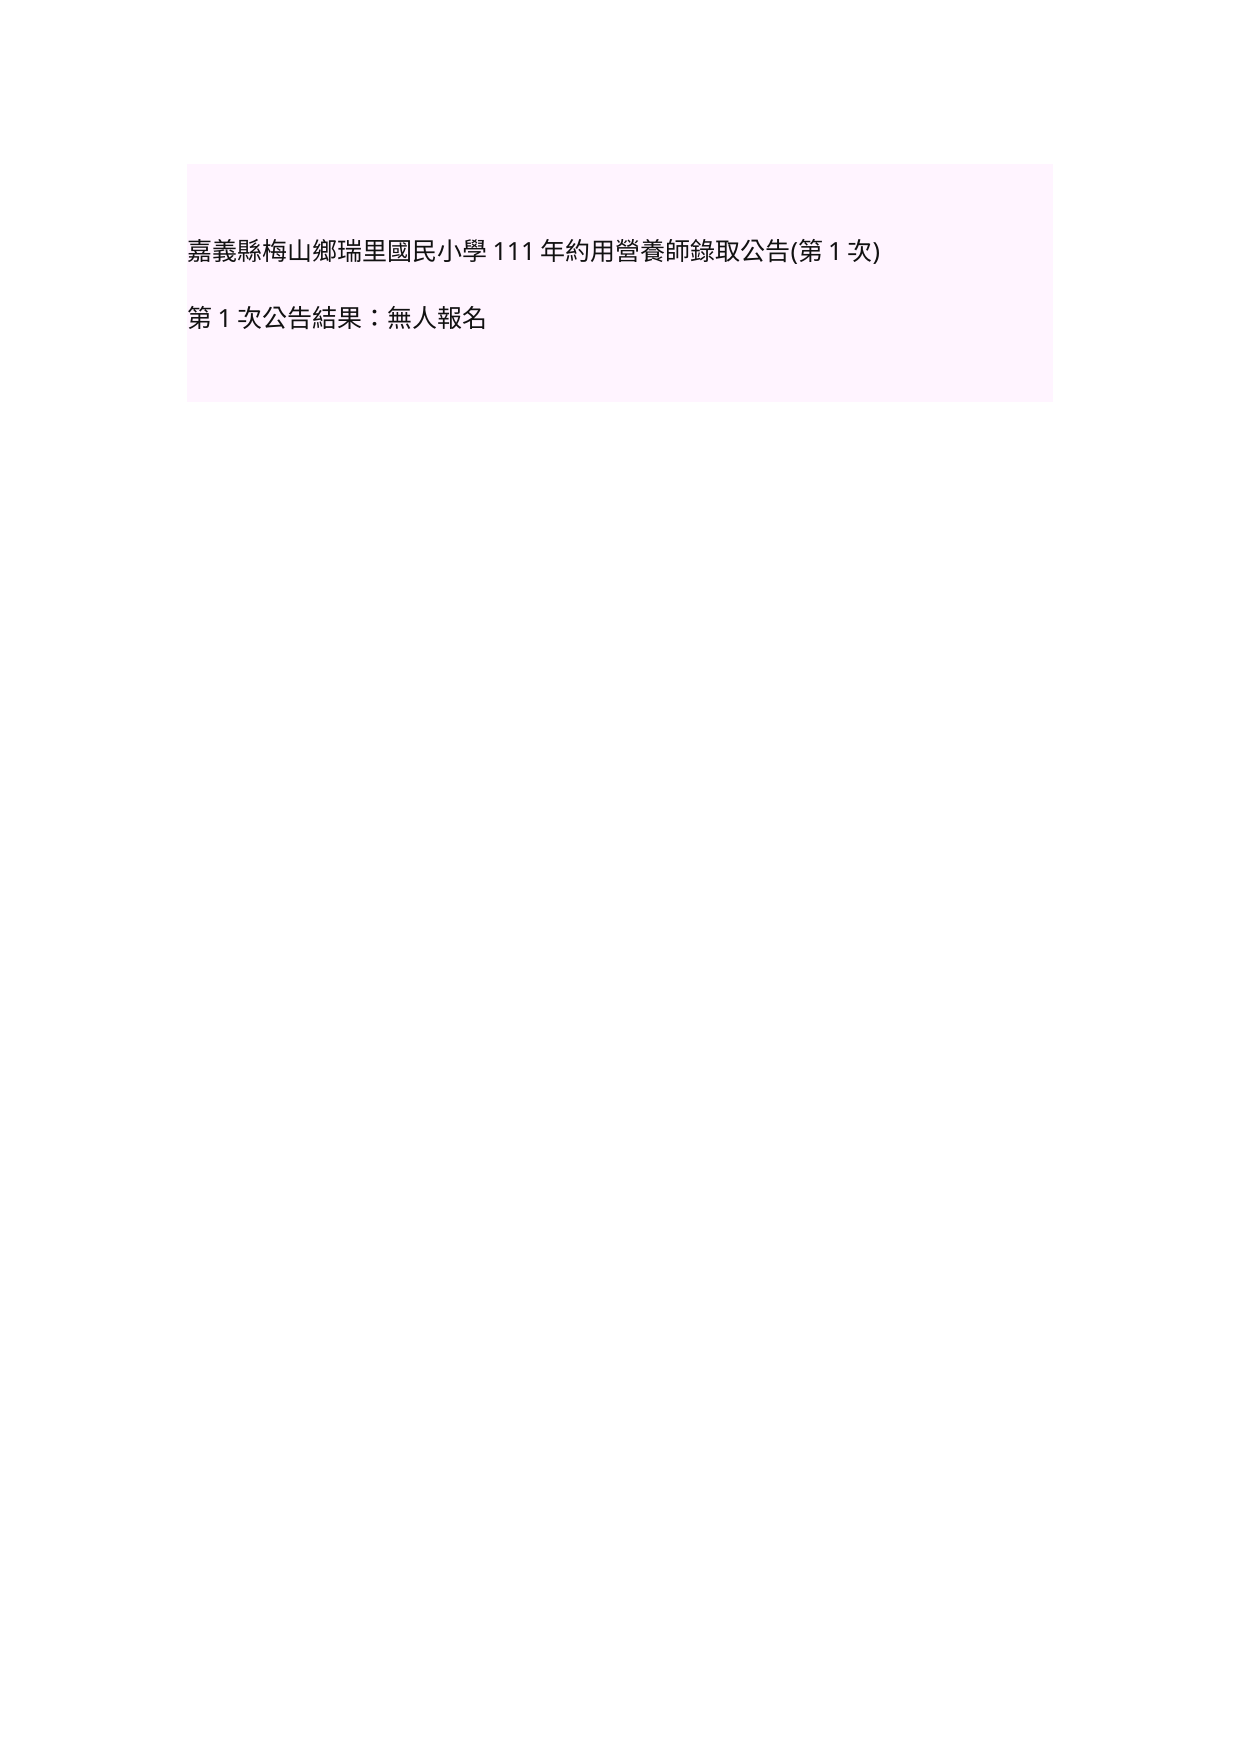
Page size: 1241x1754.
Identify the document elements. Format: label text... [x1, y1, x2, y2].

text 第1次公告結果：無人報名 [187, 298, 1053, 335]
text 嘉義縣梅山鄉瑞里國民小學111年約用營養師錄取公告(第1次) [187, 231, 1053, 269]
